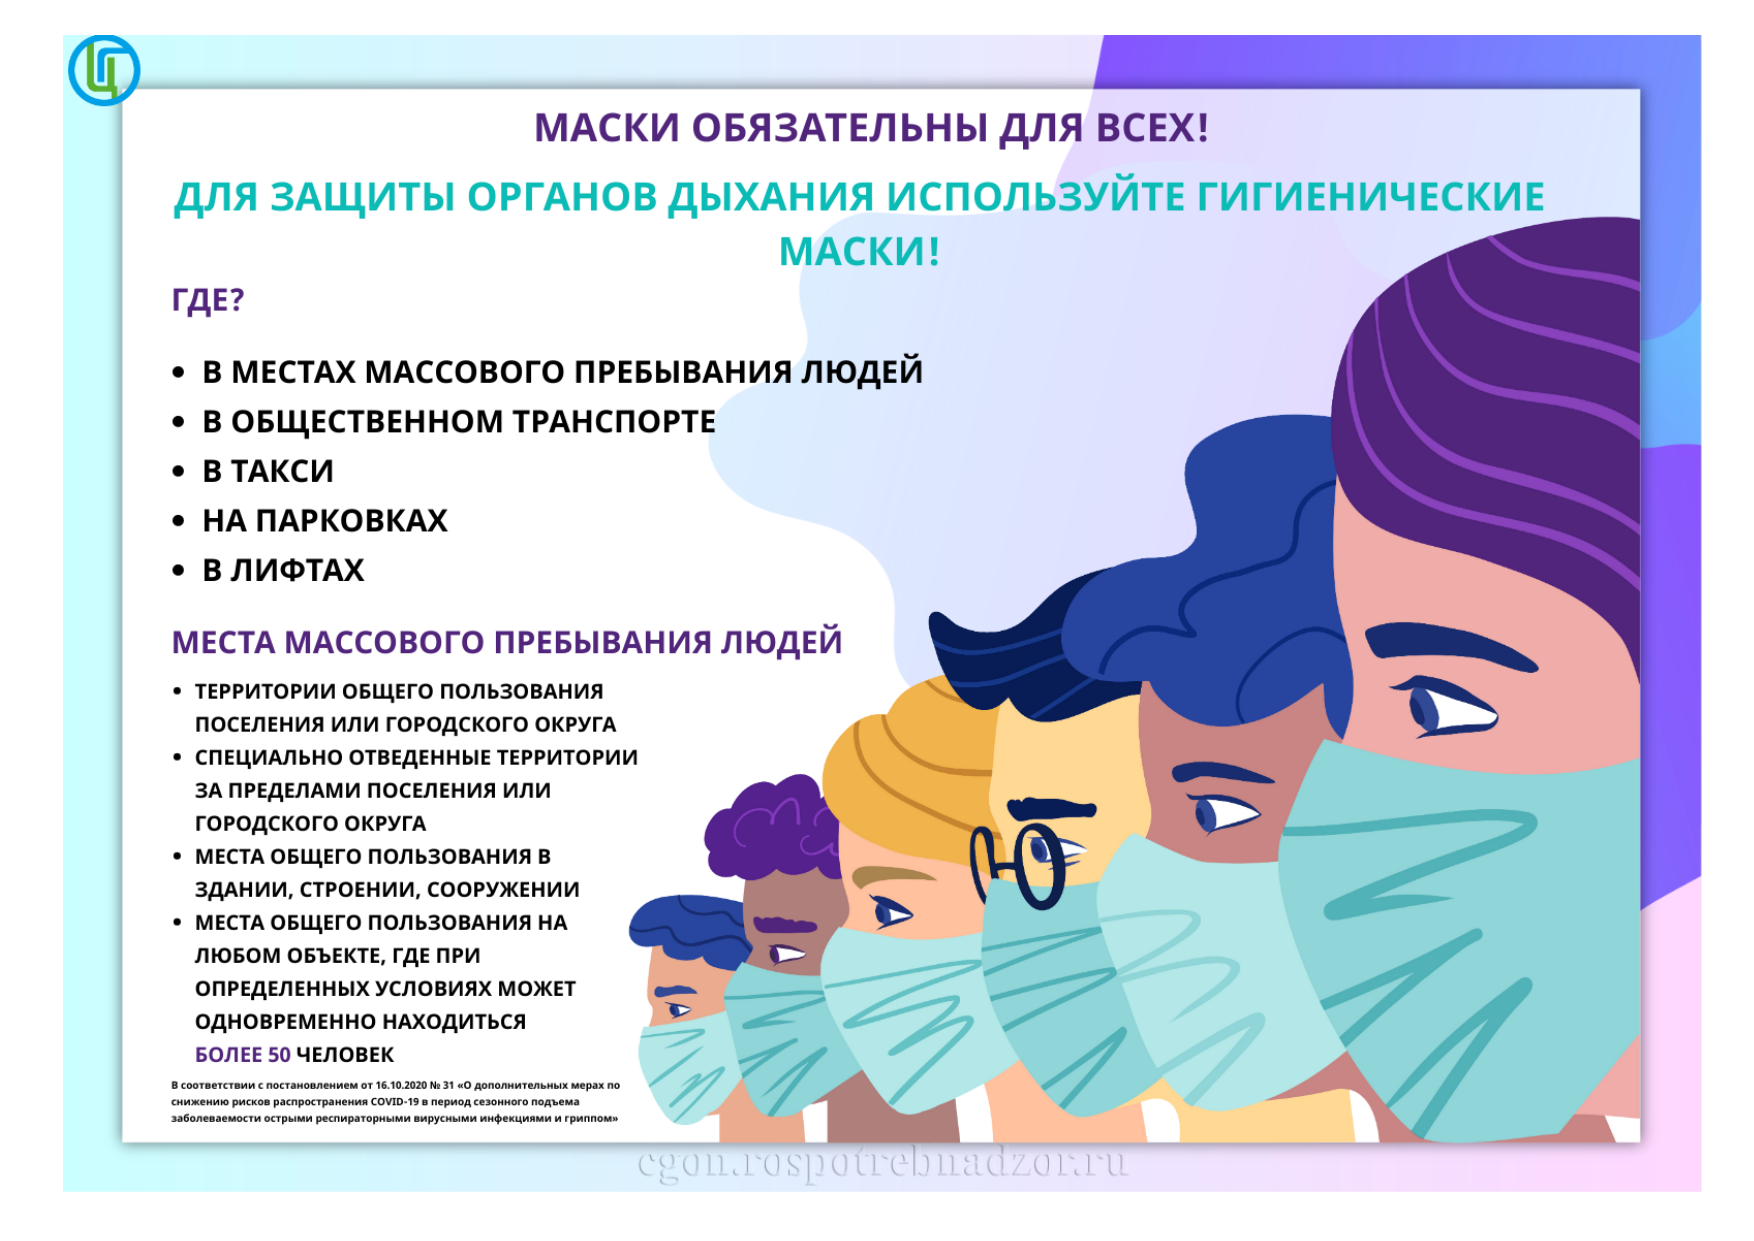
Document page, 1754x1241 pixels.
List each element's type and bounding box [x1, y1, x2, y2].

picture [63, 35, 1703, 1192]
picture [75, 41, 134, 99]
